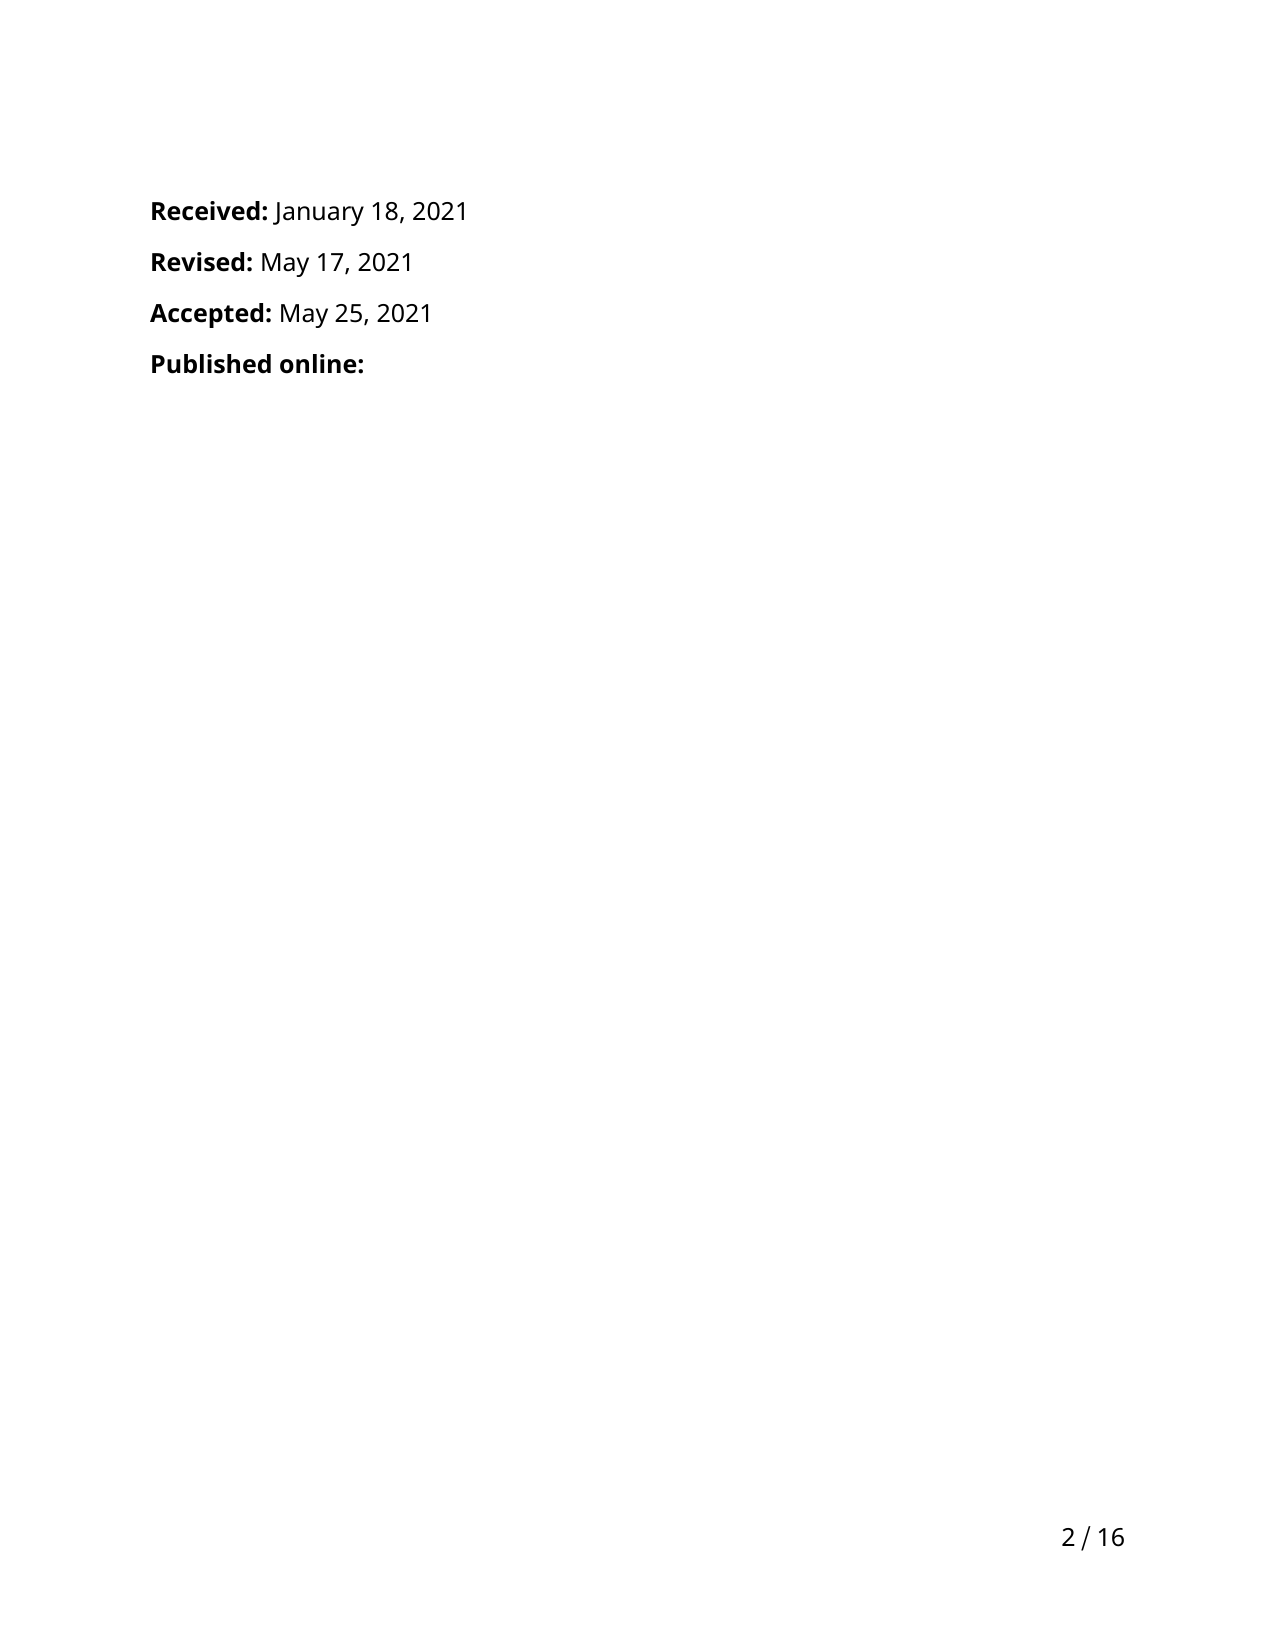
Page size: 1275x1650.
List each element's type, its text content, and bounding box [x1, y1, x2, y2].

text Accepted: May 25, 2021 [150, 295, 1125, 329]
text Published online: [150, 346, 1125, 380]
text Revised: May 17, 2021 [150, 244, 1125, 278]
text Received: January 18, 2021 [150, 193, 1125, 227]
